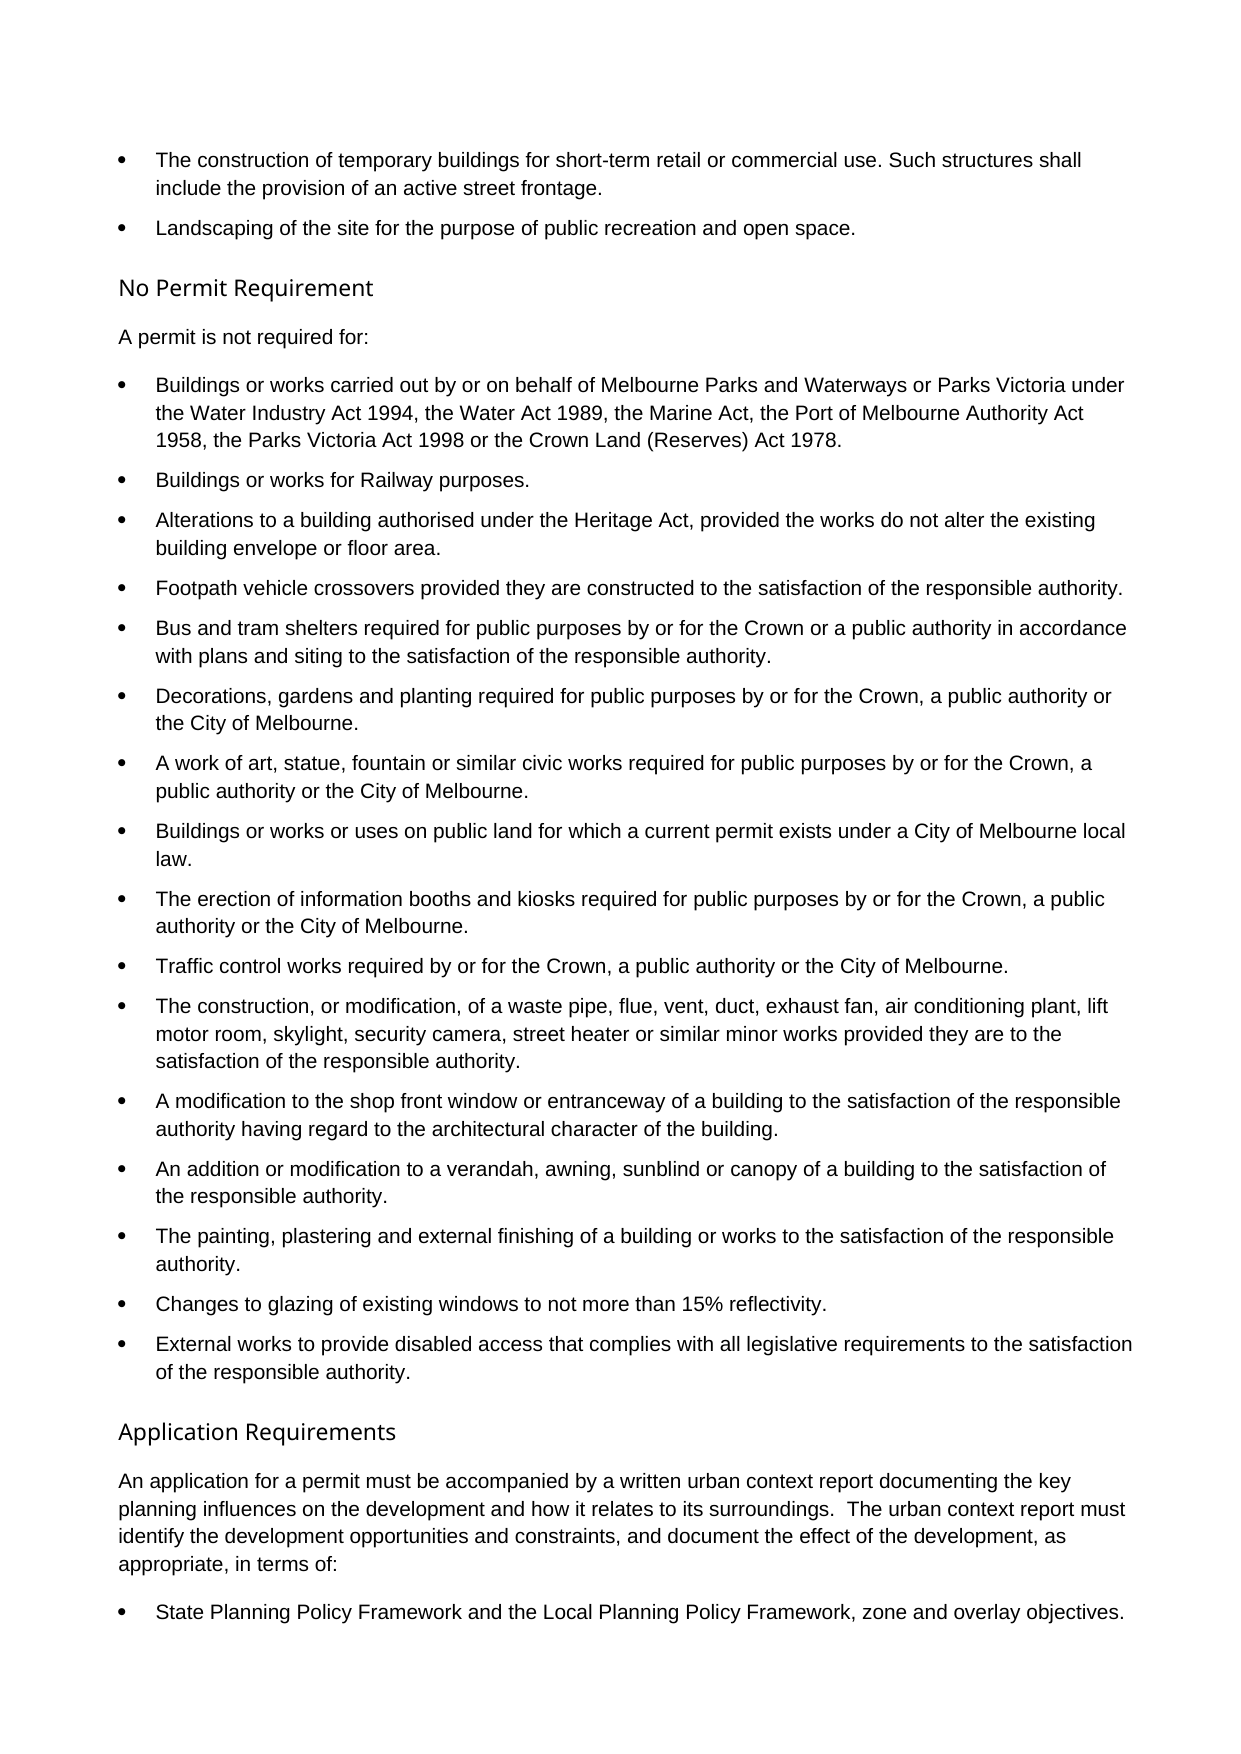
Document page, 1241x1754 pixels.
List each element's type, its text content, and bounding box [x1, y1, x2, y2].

list The painting, plastering and external finishing of a building or works to the satisfaction of the responsible authority. [118, 1224, 1137, 1276]
list Buildings or works carried out by or on behalf of Melbourne Parks and Waterways or Parks Victoria under the Water Industry Act 1994, the Water Act 1989, the Marine Act, the Port of Melbourne Authority Act 1958, the Parks Victoria Act 1998 or the Crown Land (Reserves) Act 1978. [118, 373, 1137, 452]
subtitle Application Requirements [118, 1416, 1137, 1448]
list The erection of information booths and kiosks required for public purposes by or for the Crown, a public authority or the City of Melbourne. [118, 886, 1137, 938]
list Bus and tram shelters required for public purposes by or for the Crown or a public authority in accordance with plans and siting to the satisfaction of the responsible authority. [118, 616, 1137, 667]
list A work of art, statue, fountain or similar civic works required for public purposes by or for the Crown, a public authority or the City of Melbourne. [118, 751, 1137, 803]
list Buildings or works for Railway purposes. [118, 468, 1137, 492]
list Alterations to a building authorised under the Heritage Act, provided the works do not alter the existing building envelope or floor area. [118, 508, 1137, 560]
list Footpath vehicle crossovers provided they are constructed to the satisfaction of the responsible authority. [118, 576, 1137, 600]
list State Planning Policy Framework and the Local Planning Policy Framework, zone and overlay objectives. [118, 1600, 1137, 1624]
list Traffic control works required by or for the Crown, a public authority or the City of Melbourne. [118, 954, 1137, 978]
list An addition or modification to a verandah, awning, sunblind or canopy of a building to the satisfaction of the responsible authority. [118, 1157, 1137, 1208]
subtitle No Permit Requirement [118, 272, 1137, 303]
list The construction, or modification, of a waste pipe, flue, vent, duct, exhaust fan, air conditioning plant, lift motor room, skylight, security camera, street heater or similar minor works provided they are to the satisfaction of the responsible authority. [118, 994, 1137, 1073]
text A permit is not required for: [118, 325, 1137, 349]
list A modification to the shop front window or entranceway of a building to the satisfaction of the responsible authority having regard to the architectural character of the building. [118, 1089, 1137, 1141]
list Buildings or works or uses on public land for which a current permit exists under a City of Melbourne local law. [118, 819, 1137, 870]
text An application for a permit must be accompanied by a written urban context report documenting the key planning influences on the development and how it relates to its surroundings. The urban context report must identify the development opportunities and constraints, and document the effect of the development, as appropriate, in terms of: [118, 1469, 1137, 1575]
list The construction of temporary buildings for short-term retail or commercial use. Such structures shall include the provision of an active street frontage. [118, 148, 1137, 199]
list Changes to glazing of existing windows to not more than 15% reflectivity. [118, 1292, 1137, 1316]
list Decorations, gardens and planting required for public purposes by or for the Crown, a public authority or the City of Melbourne. [118, 683, 1137, 735]
list External works to provide disabled access that complies with all legislative requirements to the satisfaction of the responsible authority. [118, 1332, 1137, 1384]
list Landscaping of the site for the purpose of public recreation and open space. [118, 215, 1137, 239]
